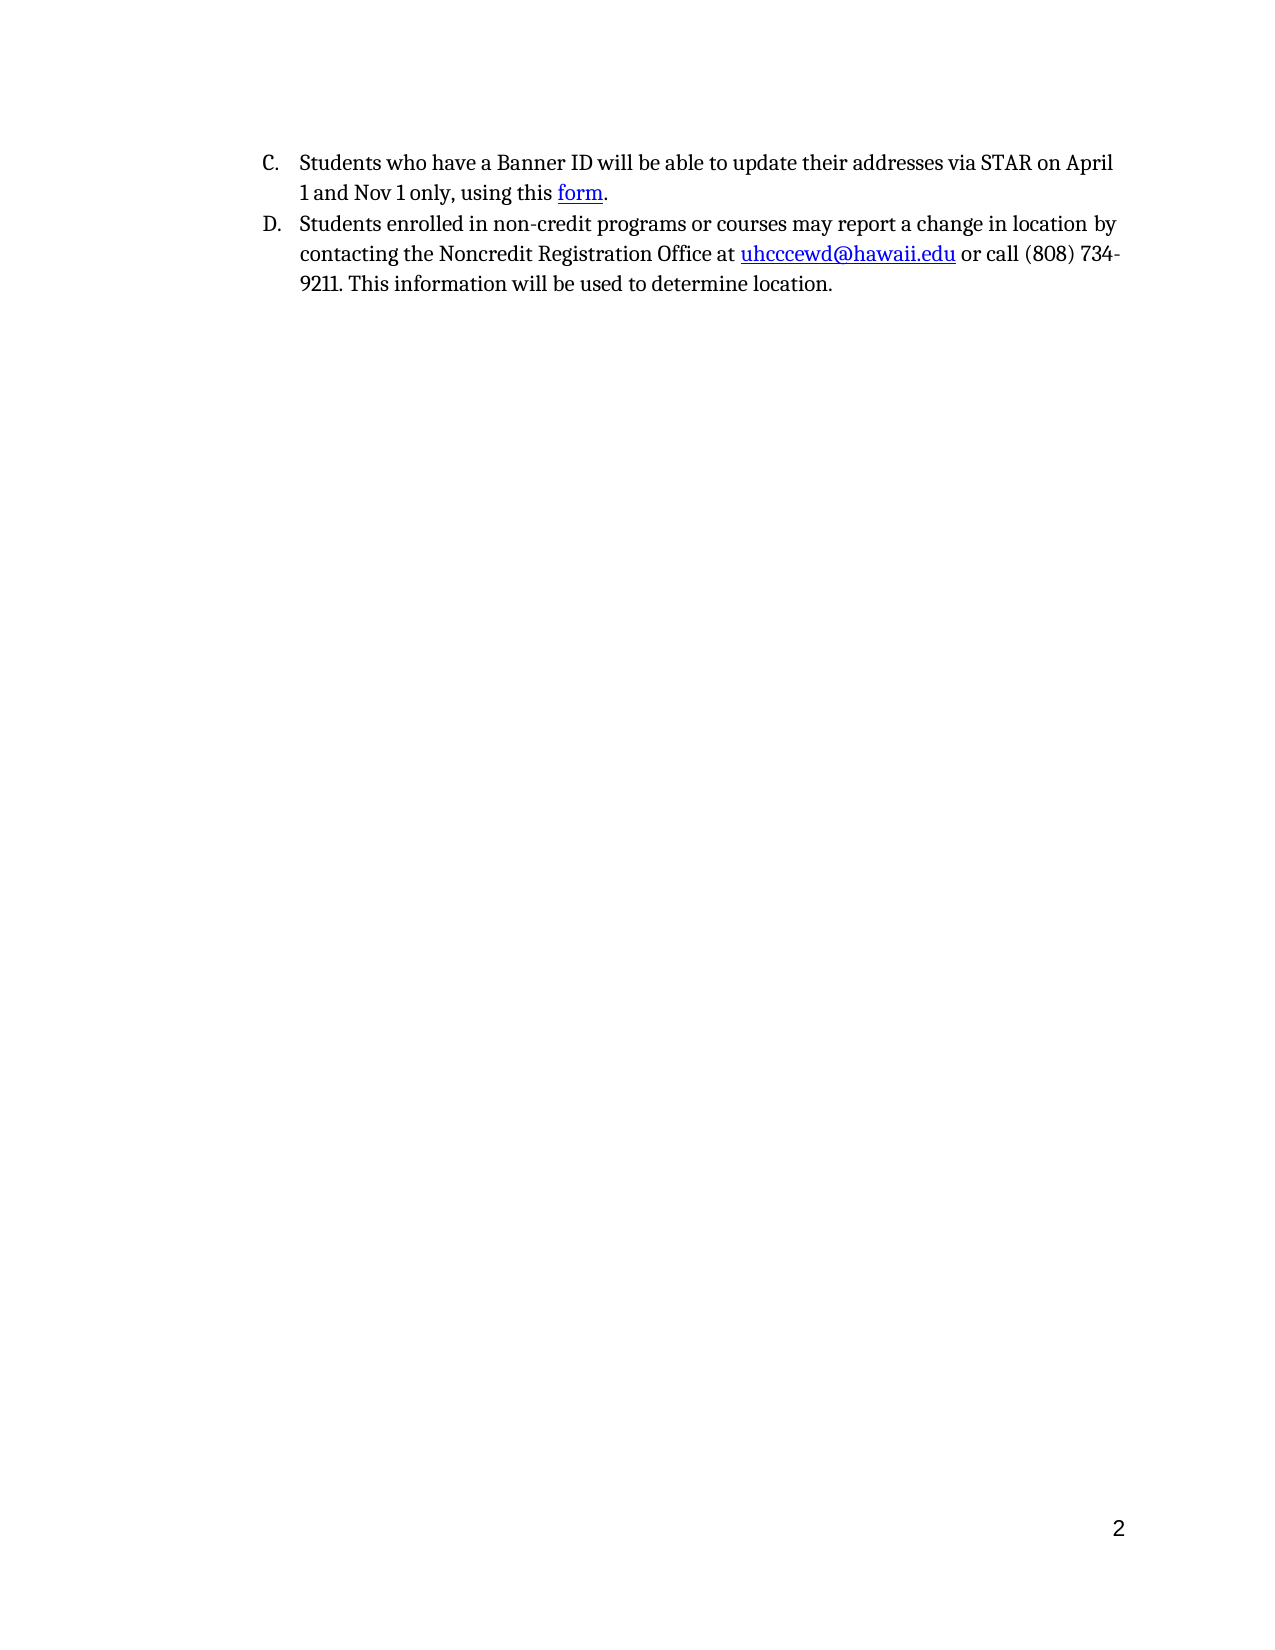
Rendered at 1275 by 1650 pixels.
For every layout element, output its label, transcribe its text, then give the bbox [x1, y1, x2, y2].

list Students who have a Banner ID will be able to update their addresses via STAR on April 1 and Nov 1 only, using this form. [262, 150, 1125, 207]
list Students enrolled in non-credit programs or courses may report a change in location by contacting the Noncredit Registration Office at uhcccewd@hawaii.edu or call (808) 734-9211. This information will be used to determine location. [262, 210, 1125, 297]
